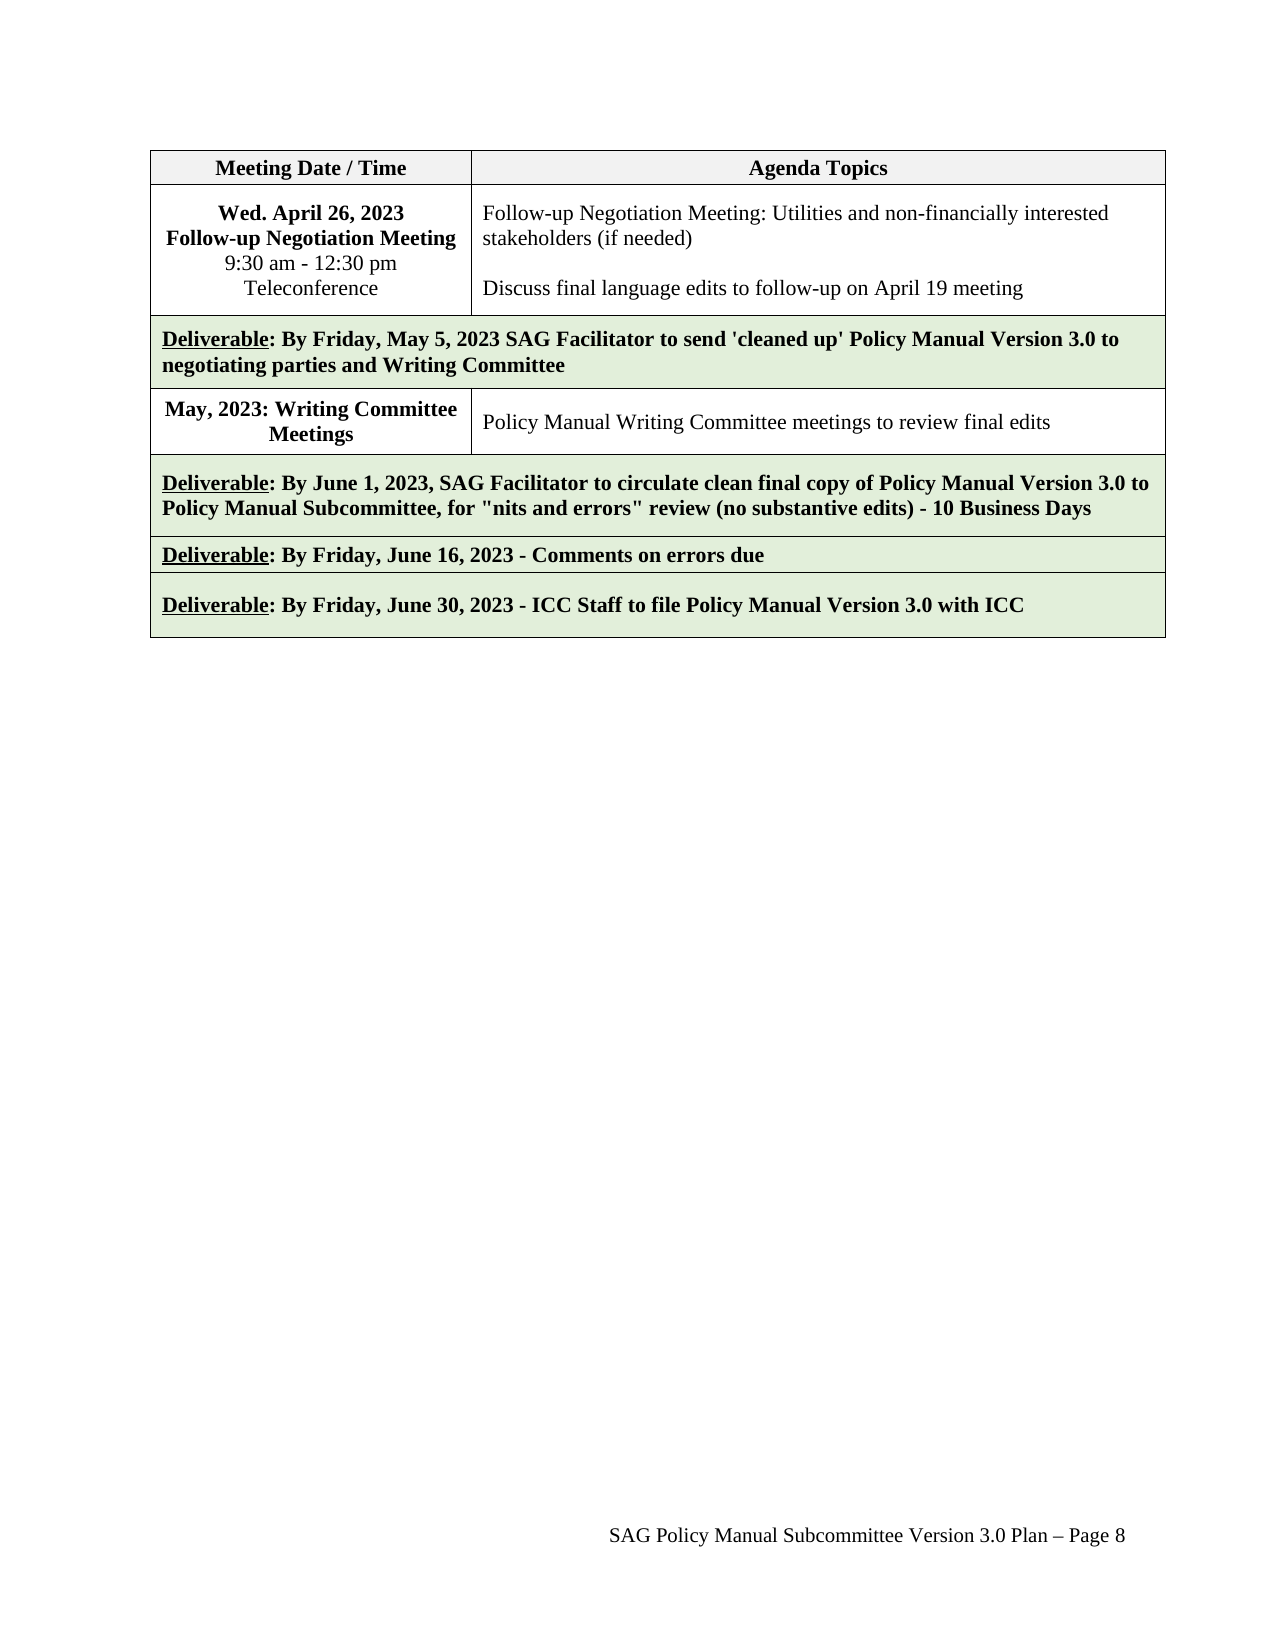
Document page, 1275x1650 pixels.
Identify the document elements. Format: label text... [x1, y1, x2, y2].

table_cell Policy Manual Writing Committee meetings to review final edits [472, 389, 1165, 454]
table_cell Deliverable: By Friday, May 5, 2023 SAG Facilitator to send 'cleaned up' Policy Manual Version 3.0 to negotiating parties and Writing Committee [151, 316, 1165, 388]
table_cell Deliverable: By Friday, June 16, 2023 - Comments on errors due [151, 537, 1165, 572]
table_header Agenda Topics [472, 151, 1165, 184]
table_cell Deliverable: By June 1, 2023, SAG Facilitator to circulate clean final copy of Policy Manual Version 3.0 to Policy Manual Subcommittee, for "nits and errors" review (no substantive edits) - 10 Business Days [151, 455, 1165, 536]
table_cell Wed. April 26, 2023 Follow-up Negotiation Meeting 9:30 am - 12:30 pm Teleconference [151, 185, 471, 314]
table_cell Deliverable: By Friday, June 30, 2023 - ICC Staff to file Policy Manual Version 3.0 with ICC [151, 573, 1165, 637]
table_cell May, 2023: Writing Committee Meetings [151, 389, 471, 454]
table_cell Follow-up Negotiation Meeting: Utilities and non-financially interested stakeholders (if needed) Discuss final language edits to follow-up on April 19 meeting [472, 185, 1165, 314]
table_header Meeting Date / Time [151, 151, 471, 184]
